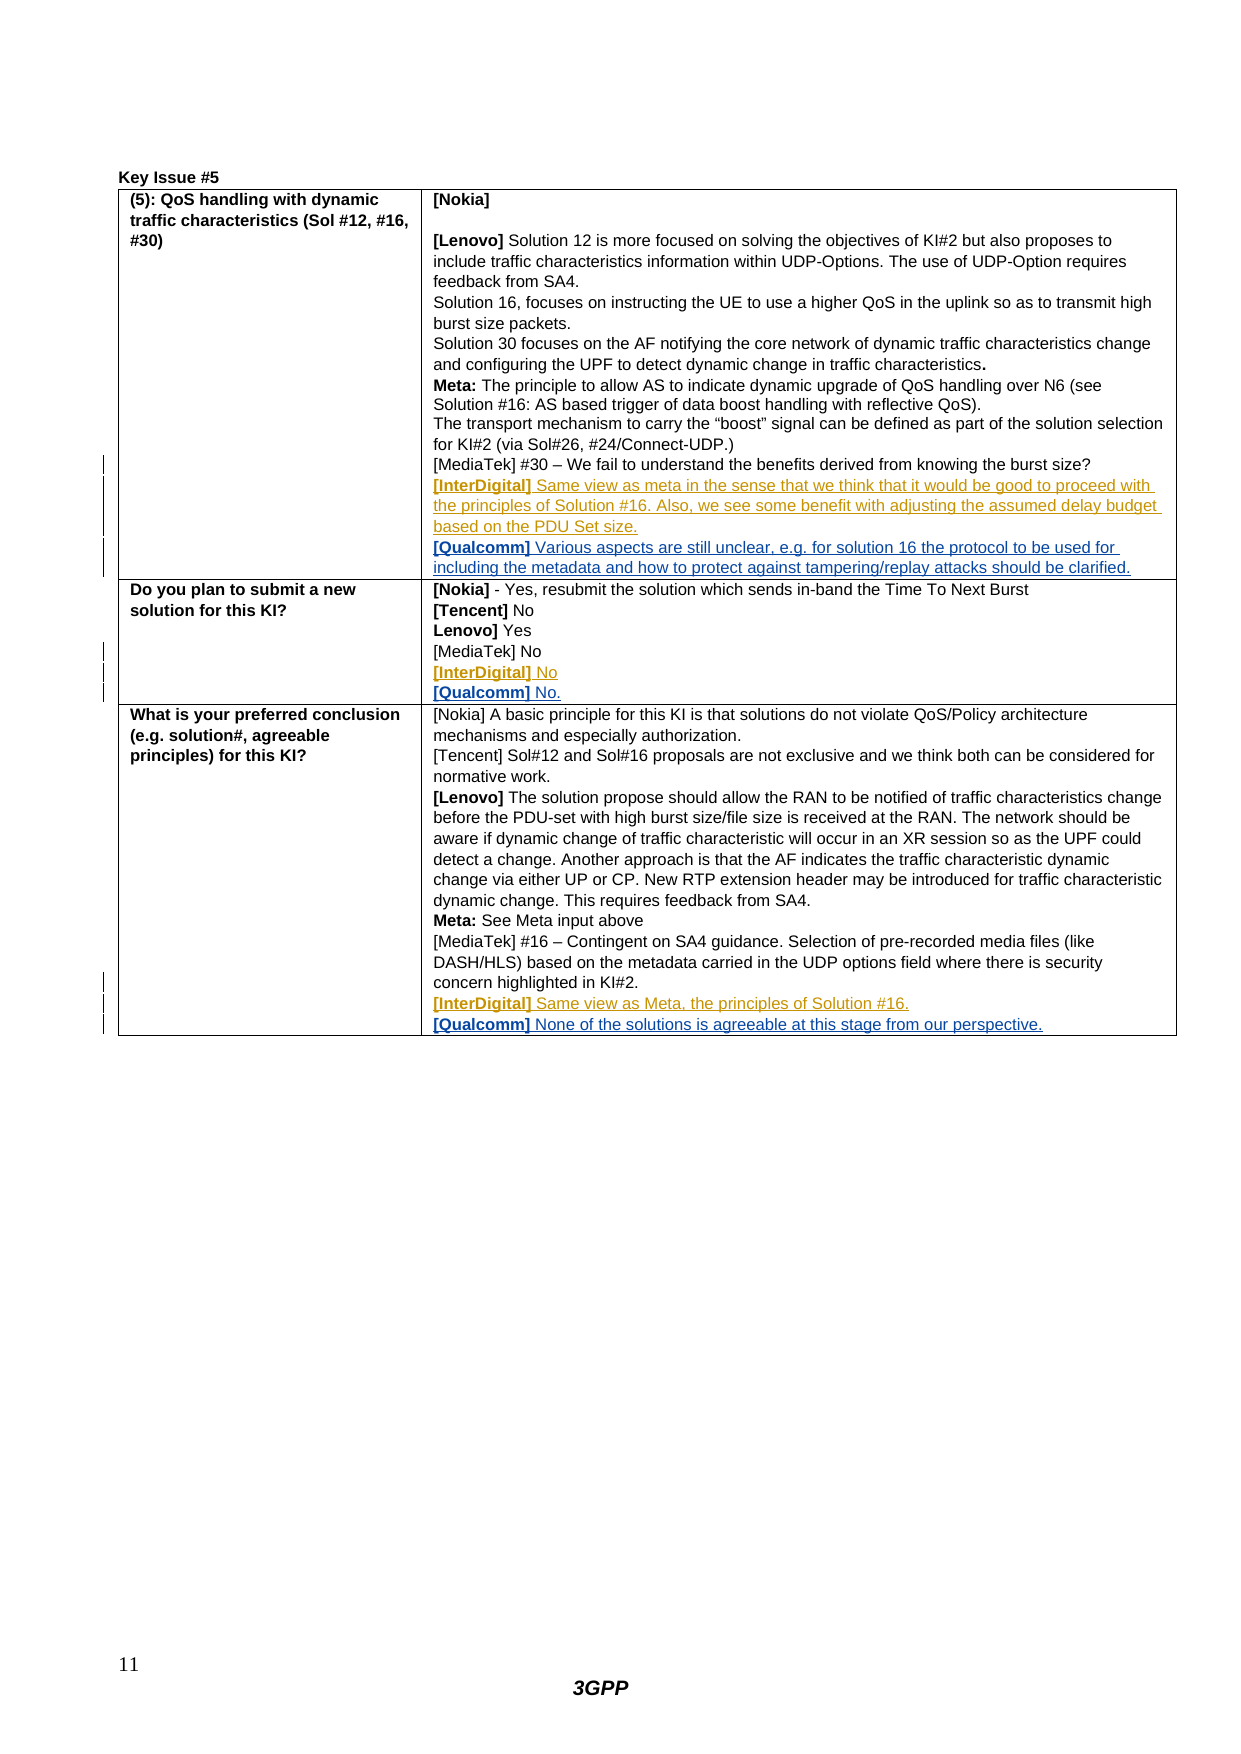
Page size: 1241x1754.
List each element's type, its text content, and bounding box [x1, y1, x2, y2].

table_header (5): QoS handling with dynamic traffic characteristics (Sol #12, #16, #30) [119, 190, 421, 579]
text Key Issue #5 [118, 168, 1122, 187]
table_header [Nokia] [Lenovo] Solution 12 is more focused on solving the objectives of KI#2 but also proposes to include traffic characteristics information within UDP-Options. The use of UDP-Option requires feedback from SA4. Solution 16, focuses on instructing the UE to use a higher QoS in the uplink so as to transmit high burst size packets. Solution 30 focuses on the AF notifying the core network of dynamic traffic characteristics change and configuring the UPF to detect dynamic change in traffic characteristics. Meta: The principle to allow AS to indicate dynamic upgrade of QoS handling over N6 (see Solution #16: AS based trigger of data boost handling with reflective QoS). The transport mechanism to carry the “boost” signal can be defined as part of the solution selection for KI#2 (via Sol#26, #24/Connect-UDP.) [MediaTek] #30 – We fail to understand the benefits derived from knowing the burst size? [422, 190, 1176, 579]
table_cell What is your preferred conclusion (e.g. solution#, agreeable principles) for this KI? [119, 705, 421, 1035]
table_cell Do you plan to submit a new solution for this KI? [119, 580, 421, 704]
table_cell [Nokia] A basic principle for this KI is that solutions do not violate QoS/Policy architecture mechanisms and especially authorization. [Tencent] Sol#12 and Sol#16 proposals are not exclusive and we think both can be considered for normative work. [Lenovo] The solution propose should allow the RAN to be notified of traffic characteristics change before the PDU-set with high burst size/file size is received at the RAN. The network should be aware if dynamic change of traffic characteristic will occur in an XR session so as the UPF could detect a change. Another approach is that the AF indicates the traffic characteristic dynamic change via either UP or CP. New RTP extension header may be introduced for traffic characteristic dynamic change. This requires feedback from SA4. Meta: See Meta input above [MediaTek] #16 – Contingent on SA4 guidance. Selection of pre-recorded media files (like DASH/HLS) based on the metadata carried in the UDP options field where there is security concern highlighted in KI#2. [422, 705, 1176, 1035]
table_cell [Nokia] - Yes, resubmit the solution which sends in-band the Time To Next Burst [Tencent] No Lenovo] Yes [MediaTek] No [422, 580, 1176, 704]
